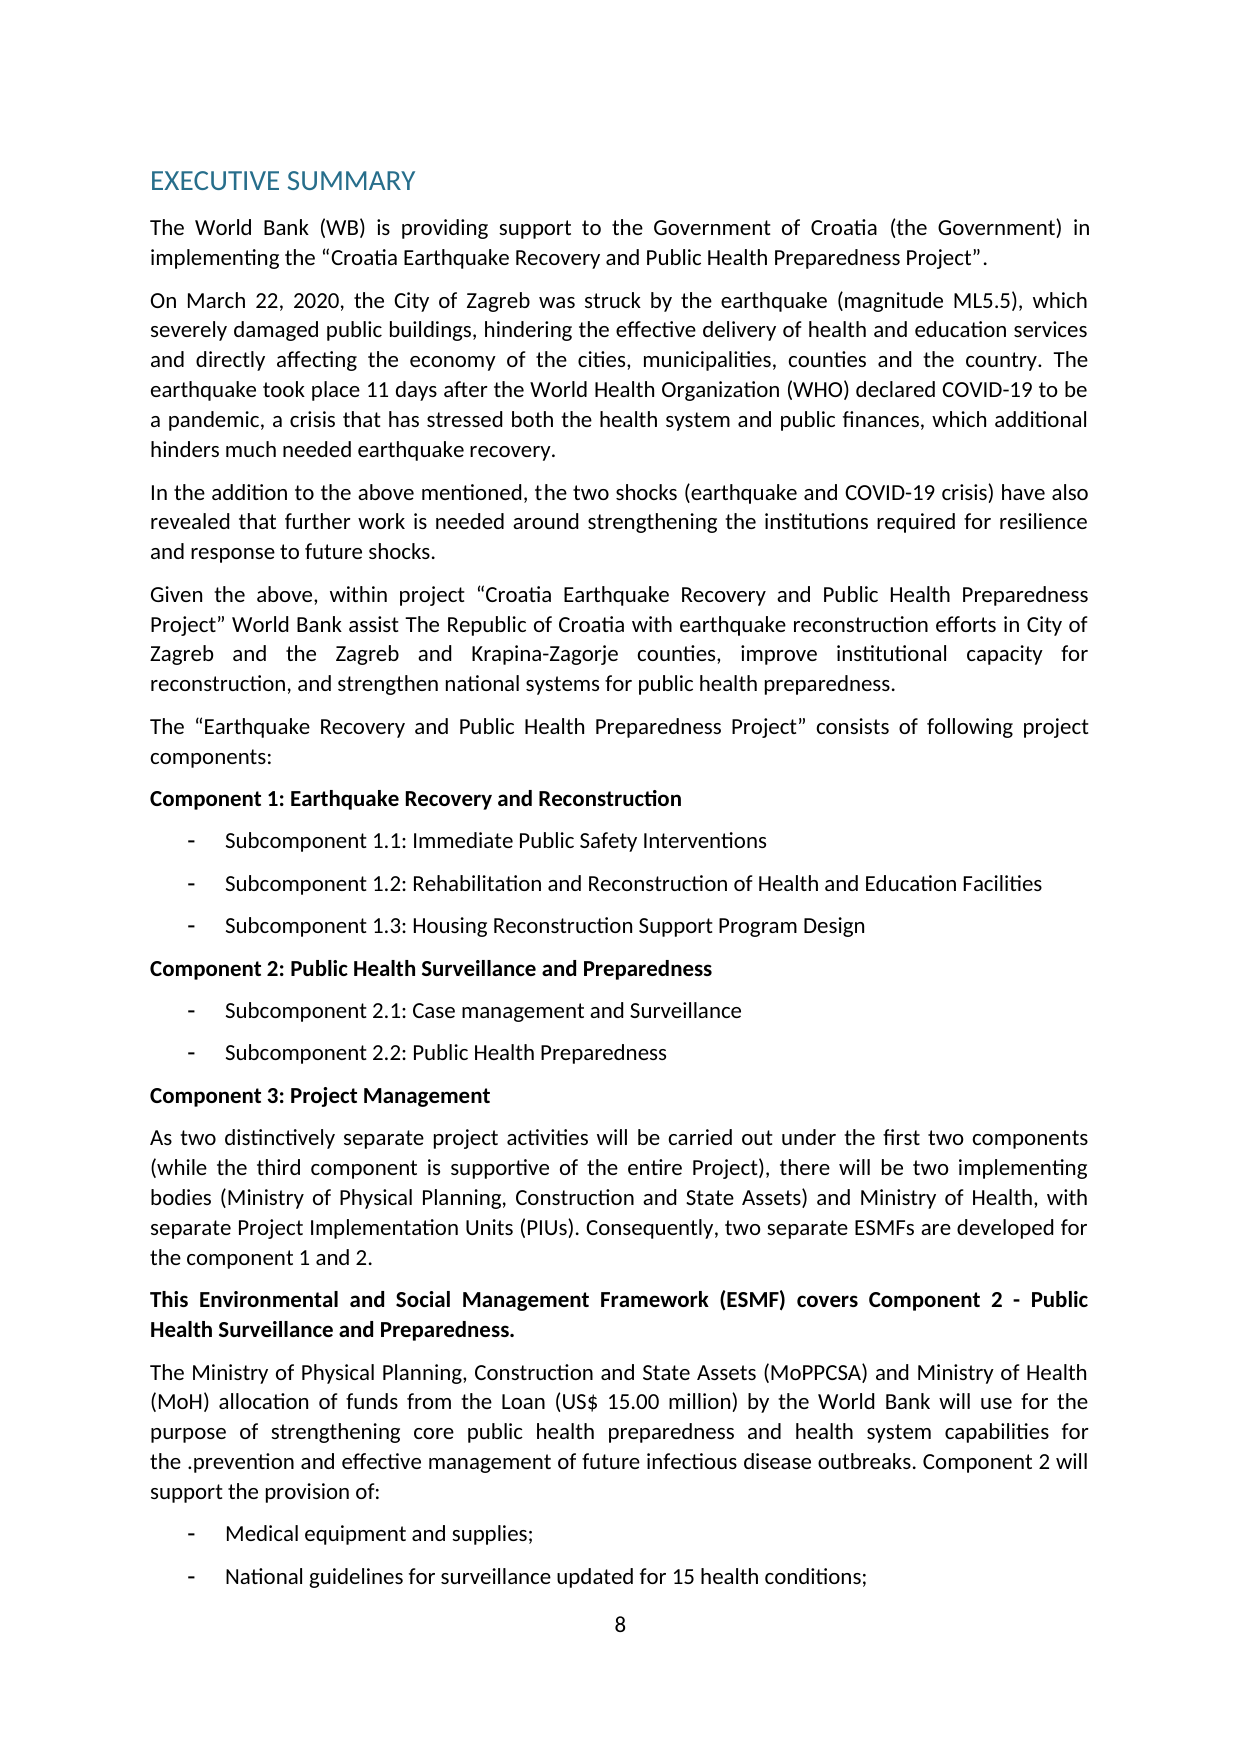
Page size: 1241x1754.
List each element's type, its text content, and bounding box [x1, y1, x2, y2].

text Component 3: Project Management [150, 1081, 1090, 1109]
text Component 1: Earthquake Recovery and Reconstruction [150, 784, 1090, 812]
text This Environmental and Social Management Framework (ESMF) covers Component 2 - Public Health Surveillance and Preparedness. [150, 1285, 1090, 1343]
list National guidelines for surveillance updated for 15 health conditions; [187, 1562, 1090, 1590]
subtitle EXECUTIVE SUMMARY [150, 162, 1090, 198]
text In the addition to the above mentioned, the two shocks (earthquake and COVID-19 crisis) have also revealed that further work is needed around strengthening the institutions required for resilience and response to future shocks. [150, 478, 1090, 565]
text The Ministry of Physical Planning, Construction and State Assets (MoPPCSA) and Ministry of Health (MoH) allocation of funds from the Loan (US$ 15.00 million) by the World Bank will use for the purpose of strengthening core public health preparedness and health system capabilities for the .prevention and effective management of future infectious disease outbreaks. Component 2 will support the provision of: [150, 1358, 1090, 1505]
text Component 2: Public Health Surveillance and Preparedness [150, 954, 1090, 982]
list Medical equipment and supplies; [187, 1519, 1090, 1548]
list Subcomponent 2.2: Public Health Preparedness [187, 1038, 1090, 1067]
list Subcomponent 2.1: Case management and Surveillance [187, 996, 1090, 1024]
text The “Earthquake Recovery and Public Health Preparedness Project” consists of following project components: [150, 712, 1090, 770]
text As two distinctively separate project activities will be carried out under the first two components (while the third component is supportive of the entire Project), there will be two implementing bodies (Ministry of Physical Planning, Construction and State Assets) and Ministry of Health, with separate Project Implementation Units (PIUs). Consequently, two separate ESMFs are developed for the component 1 and 2. [150, 1123, 1090, 1271]
text On March 22, 2020, the City of Zagreb was struck by the earthquake (magnitude ML5.5), which severely damaged public buildings, hindering the effective delivery of health and education services and directly affecting the economy of the cities, municipalities, counties and the country. The earthquake took place 11 days after the World Health Organization (WHO) declared COVID-19 to be a pandemic, a crisis that has stressed both the health system and public finances, which additional hinders much needed earthquake recovery. [150, 286, 1090, 463]
list Subcomponent 1.1: Immediate Public Safety Interventions [187, 827, 1090, 854]
list Subcomponent 1.2: Rehabilitation and Reconstruction of Health and Education Facilities [187, 869, 1090, 897]
text Given the above, within project “Croatia Earthquake Recovery and Public Health Preparedness Project” World Bank assist The Republic of Croatia with earthquake reconstruction efforts in City of Zagreb and the Zagreb and Krapina-Zagorje counties, improve institutional capacity for reconstruction, and strengthen national systems for public health preparedness. [150, 580, 1090, 697]
list Subcomponent 1.3: Housing Reconstruction Support Program Design [187, 911, 1090, 939]
text The World Bank (WB) is providing support to the Government of Croatia (the Government) in implementing the “Croatia Earthquake Recovery and Public Health Preparedness Project”. [150, 213, 1090, 271]
